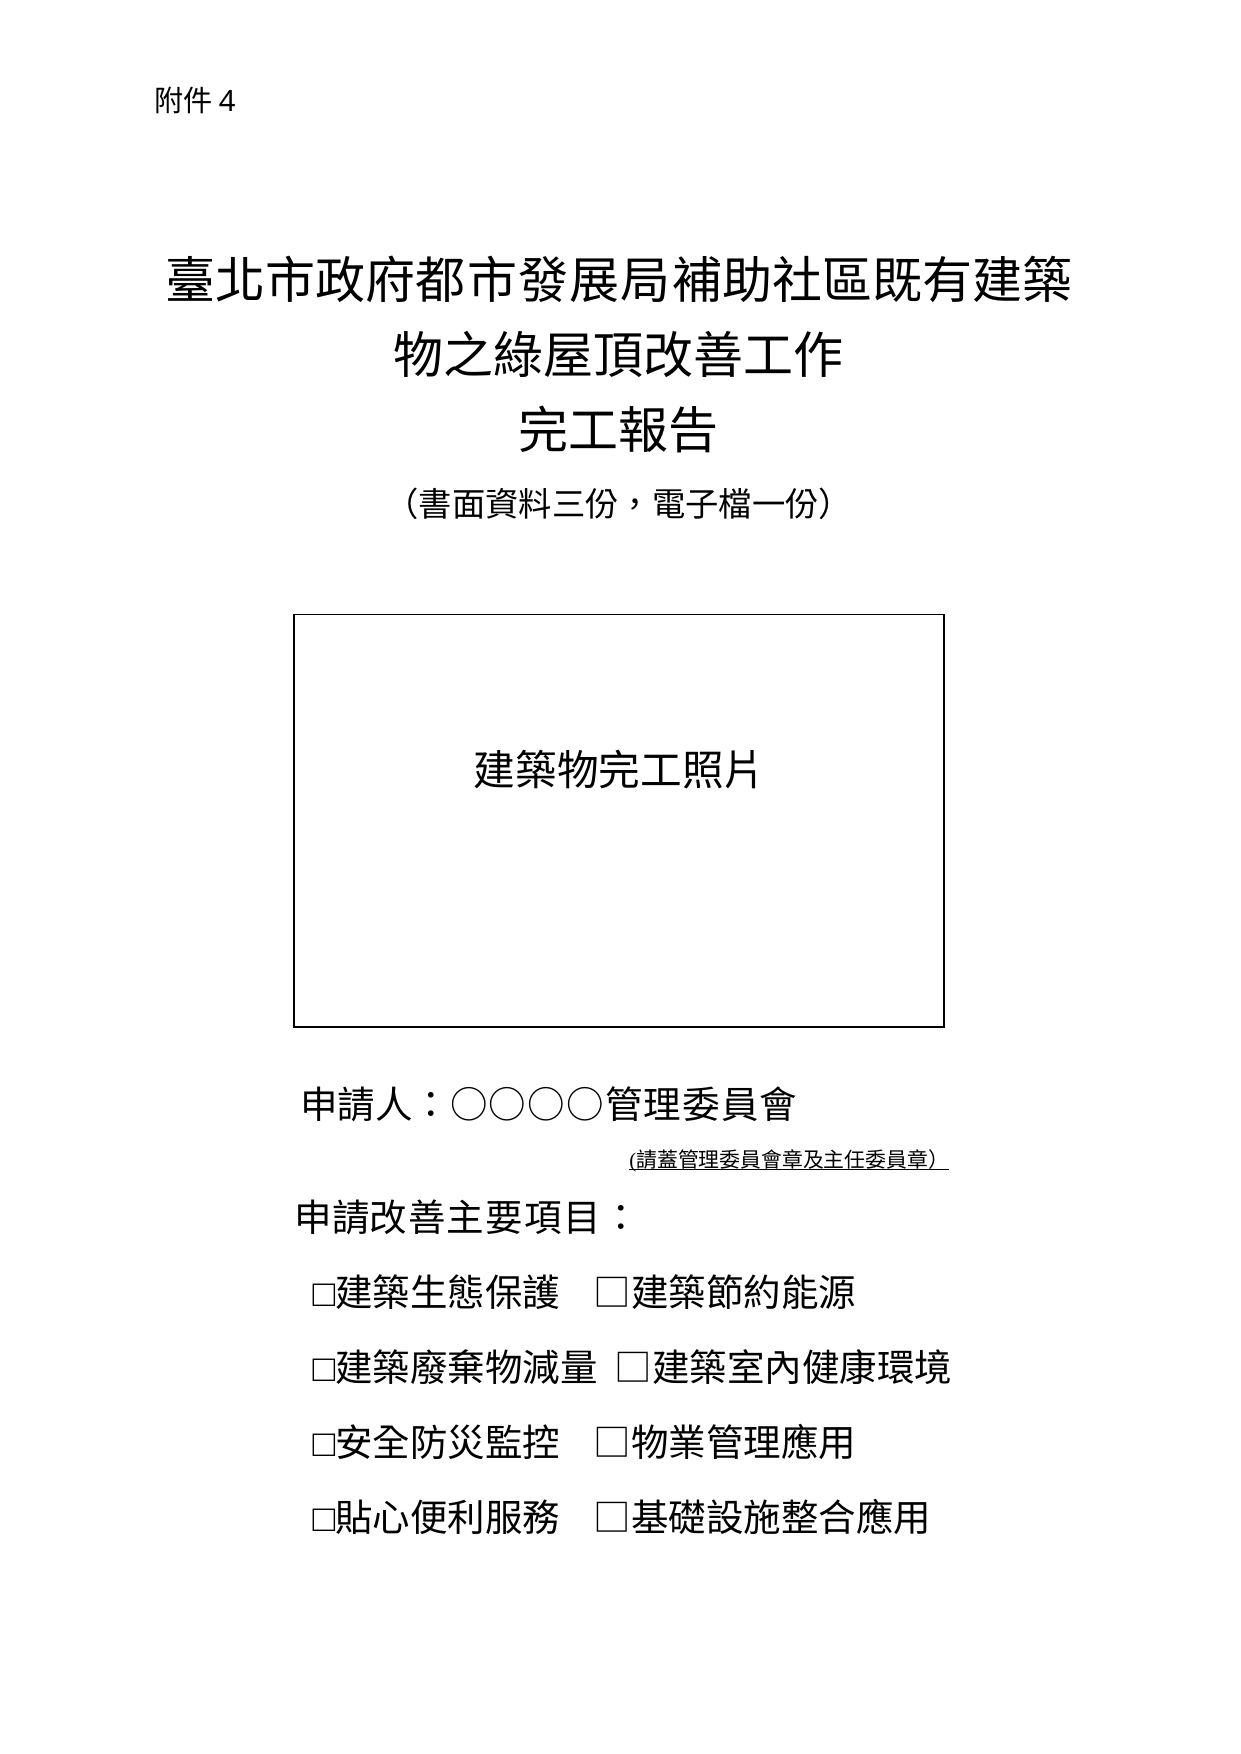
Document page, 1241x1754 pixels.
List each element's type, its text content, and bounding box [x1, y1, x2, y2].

text 申請改善主要項目： [150, 1177, 1087, 1252]
text □安全防災監控 □物業管理應用 [150, 1402, 1087, 1477]
text (請蓋管理委員會章及主任委員章） [150, 1139, 1087, 1177]
text （書面資料三份，電子檔一份） [150, 464, 1087, 539]
text 申請人：○○○○管理委員會 [150, 1064, 1087, 1139]
text □建築廢棄物減量 □建築室內健康環境 [150, 1327, 1087, 1402]
text 完工報告 [150, 389, 1087, 464]
text □貼心便利服務 □基礎設施整合應用 [150, 1477, 1087, 1552]
text 臺北市政府都市發展局補助社區既有建築物之綠屋頂改善工作 [150, 239, 1087, 389]
text □建築生態保護 □建築節約能源 [150, 1252, 1087, 1327]
